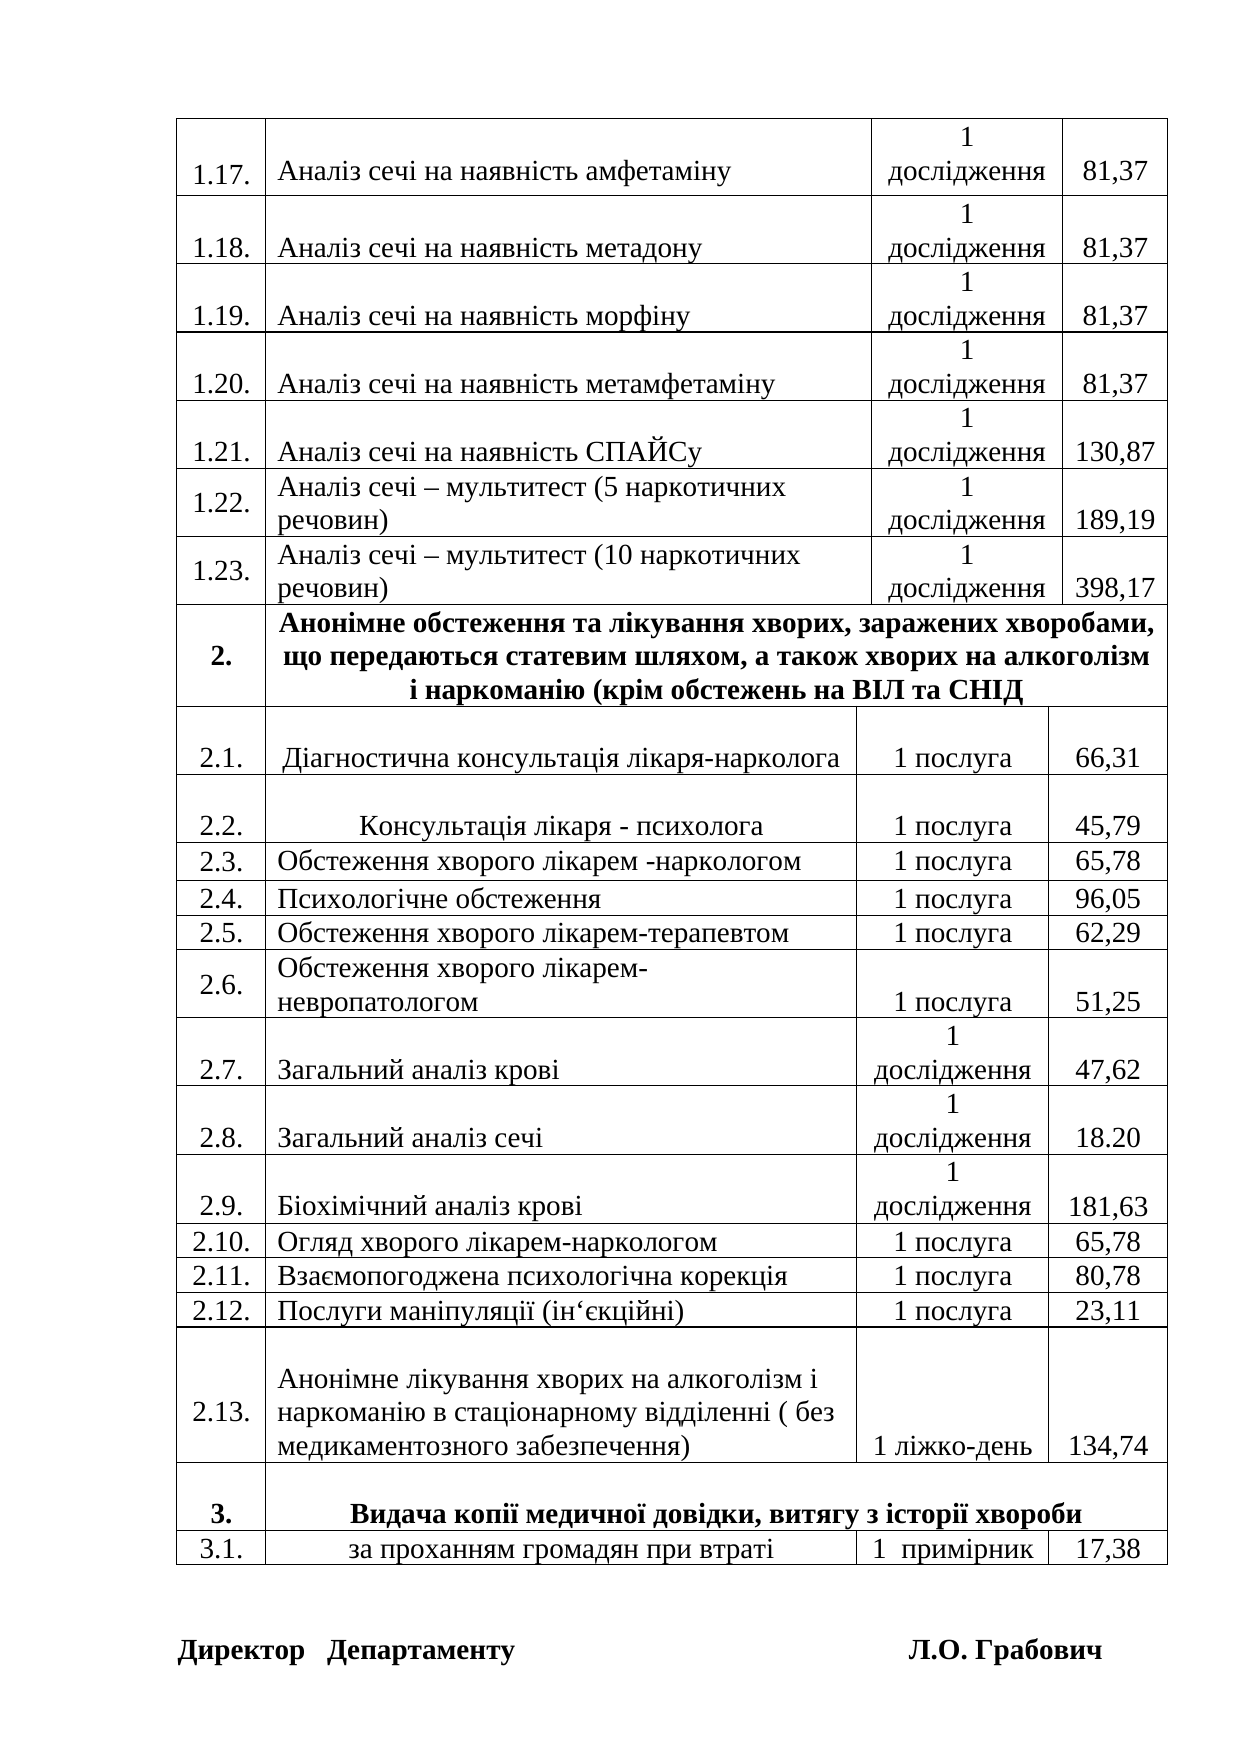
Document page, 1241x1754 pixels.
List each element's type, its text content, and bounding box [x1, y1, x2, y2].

table_cell 2.3. [177, 843, 265, 880]
table_cell 1 послуга [857, 1293, 1048, 1326]
table_cell 1 дослідження [872, 196, 1062, 263]
table_cell 1.21. [177, 401, 265, 468]
table_cell 80,78 [1049, 1258, 1167, 1292]
table_cell Огляд хворого лікарем-наркологом [266, 1224, 856, 1257]
table_cell 1 примірник [857, 1531, 1048, 1564]
table_cell 81,37 [1063, 196, 1167, 263]
table_cell 1 дослідження [872, 119, 1062, 195]
table_cell 134,74 [1049, 1328, 1167, 1462]
table_cell 1.18. [177, 196, 265, 263]
table_cell 81,37 [1063, 264, 1167, 331]
table_cell Послуги маніпуляції (ін‘єкційні) [266, 1293, 856, 1326]
table_cell 18.20 [1049, 1086, 1167, 1153]
table_cell 66,31 [1049, 707, 1167, 774]
table_cell Видача копії медичної довідки, витягу з історії хвороби [266, 1463, 1167, 1530]
table_cell 81,37 [1063, 119, 1167, 195]
table_cell Аналіз сечі – мультитест (5 наркотичних речовин) [266, 469, 871, 536]
table_cell Аналіз сечі на наявність СПАЙСу [266, 401, 871, 468]
table_cell 1 ліжко-день [857, 1328, 1048, 1462]
table_cell 65,78 [1049, 1224, 1167, 1257]
table_cell Аналіз сечі на наявність метамфетаміну [266, 333, 871, 399]
table_cell 130,87 [1063, 401, 1167, 468]
table_cell 1 послуга [857, 707, 1048, 774]
table_cell 1 послуга [857, 950, 1048, 1017]
table_cell Психологічне обстеження [266, 881, 856, 914]
table_cell 17,38 [1049, 1531, 1167, 1564]
table_cell Діагностична консультація лікаря-нарколога [266, 707, 856, 774]
table_cell 1.22. [177, 469, 265, 536]
table_cell 81,37 [1063, 333, 1167, 399]
table_cell 47,62 [1049, 1018, 1167, 1085]
table_cell 1 послуга [857, 1224, 1048, 1257]
table_cell 62,29 [1049, 916, 1167, 949]
table_cell Аналіз сечі – мультитест (10 наркотичних речовин) [266, 537, 871, 604]
table_cell 2.2. [177, 775, 265, 842]
table_cell 1 дослідження [872, 264, 1062, 331]
table_cell 1 дослідження [872, 537, 1062, 604]
table_cell 3. [177, 1463, 265, 1530]
table_cell 1 дослідження [857, 1155, 1048, 1223]
table_cell 1 послуга [857, 843, 1048, 880]
table_cell 2.4. [177, 881, 265, 914]
table_cell 2.6. [177, 950, 265, 1017]
table_cell 1 послуга [857, 916, 1048, 949]
table_cell 1 дослідження [857, 1018, 1048, 1085]
table_cell 2.1. [177, 707, 265, 774]
table_cell Загальний аналіз сечі [266, 1086, 856, 1153]
table_cell Обстеження хворого лікарем -наркологом [266, 843, 856, 880]
table_cell Аналіз сечі на наявність морфіну [266, 264, 871, 331]
table_cell 1 послуга [857, 1258, 1048, 1292]
table_cell Взаємопогоджена психологічна корекція [266, 1258, 856, 1292]
table_cell Аналіз сечі на наявність метадону [266, 196, 871, 263]
table_cell 51,25 [1049, 950, 1167, 1017]
table_cell 23,11 [1049, 1293, 1167, 1326]
table_cell Біохімічний аналіз крові [266, 1155, 856, 1223]
table_cell Обстеження хворого лікарем-невропатологом [266, 950, 856, 1017]
table_cell 1 дослідження [857, 1086, 1048, 1153]
table_cell Загальний аналіз крові [266, 1018, 856, 1085]
table_cell 1 дослідження [872, 401, 1062, 468]
table_cell 2.12. [177, 1293, 265, 1326]
table_cell за проханням громадян при втраті [266, 1531, 856, 1564]
table_cell 2.5. [177, 916, 265, 949]
table_cell 2. [177, 605, 265, 706]
table_cell 2.10. [177, 1224, 265, 1257]
table_cell 181,63 [1049, 1155, 1167, 1223]
table_cell 1 послуга [857, 881, 1048, 914]
table_cell Анонімне обстеження та лікування хворих, заражених хворобами, що передаються статевим шляхом, а також хворих на алкоголізм і наркоманію (крім обстежень на ВІЛ та СНІД [266, 605, 1167, 706]
table_cell Аналіз сечі на наявність амфетаміну [266, 119, 871, 195]
table_cell 1.17. [177, 119, 265, 195]
table_cell 2.13. [177, 1328, 265, 1462]
table_cell 1 послуга [857, 775, 1048, 842]
text Директор Департаменту Л.О. Грабович [177, 1632, 1152, 1666]
table_cell 1.20. [177, 333, 265, 399]
table_cell 2.7. [177, 1018, 265, 1085]
table_cell 96,05 [1049, 881, 1167, 914]
table_cell 3.1. [177, 1531, 265, 1564]
table_cell 2.11. [177, 1258, 265, 1292]
table_cell Обстеження хворого лікарем-терапевтом [266, 916, 856, 949]
table_cell Консультація лікаря - психолога [266, 775, 856, 842]
table_cell 65,78 [1049, 843, 1167, 880]
table_cell 45,79 [1049, 775, 1167, 842]
table_cell 1.23. [177, 537, 265, 604]
table_cell Анонімне лікування хворих на алкоголізм і наркоманію в стаціонарному відділенні ( без медикаментозного забезпечення) [266, 1328, 856, 1462]
table_cell 1 дослідження [872, 333, 1062, 399]
table_cell 2.9. [177, 1155, 265, 1223]
table_cell 2.8. [177, 1086, 265, 1153]
table_cell 189,19 [1063, 469, 1167, 536]
table_cell 398,17 [1063, 537, 1167, 604]
table_cell 1.19. [177, 264, 265, 331]
table_cell 1 дослідження [872, 469, 1062, 536]
